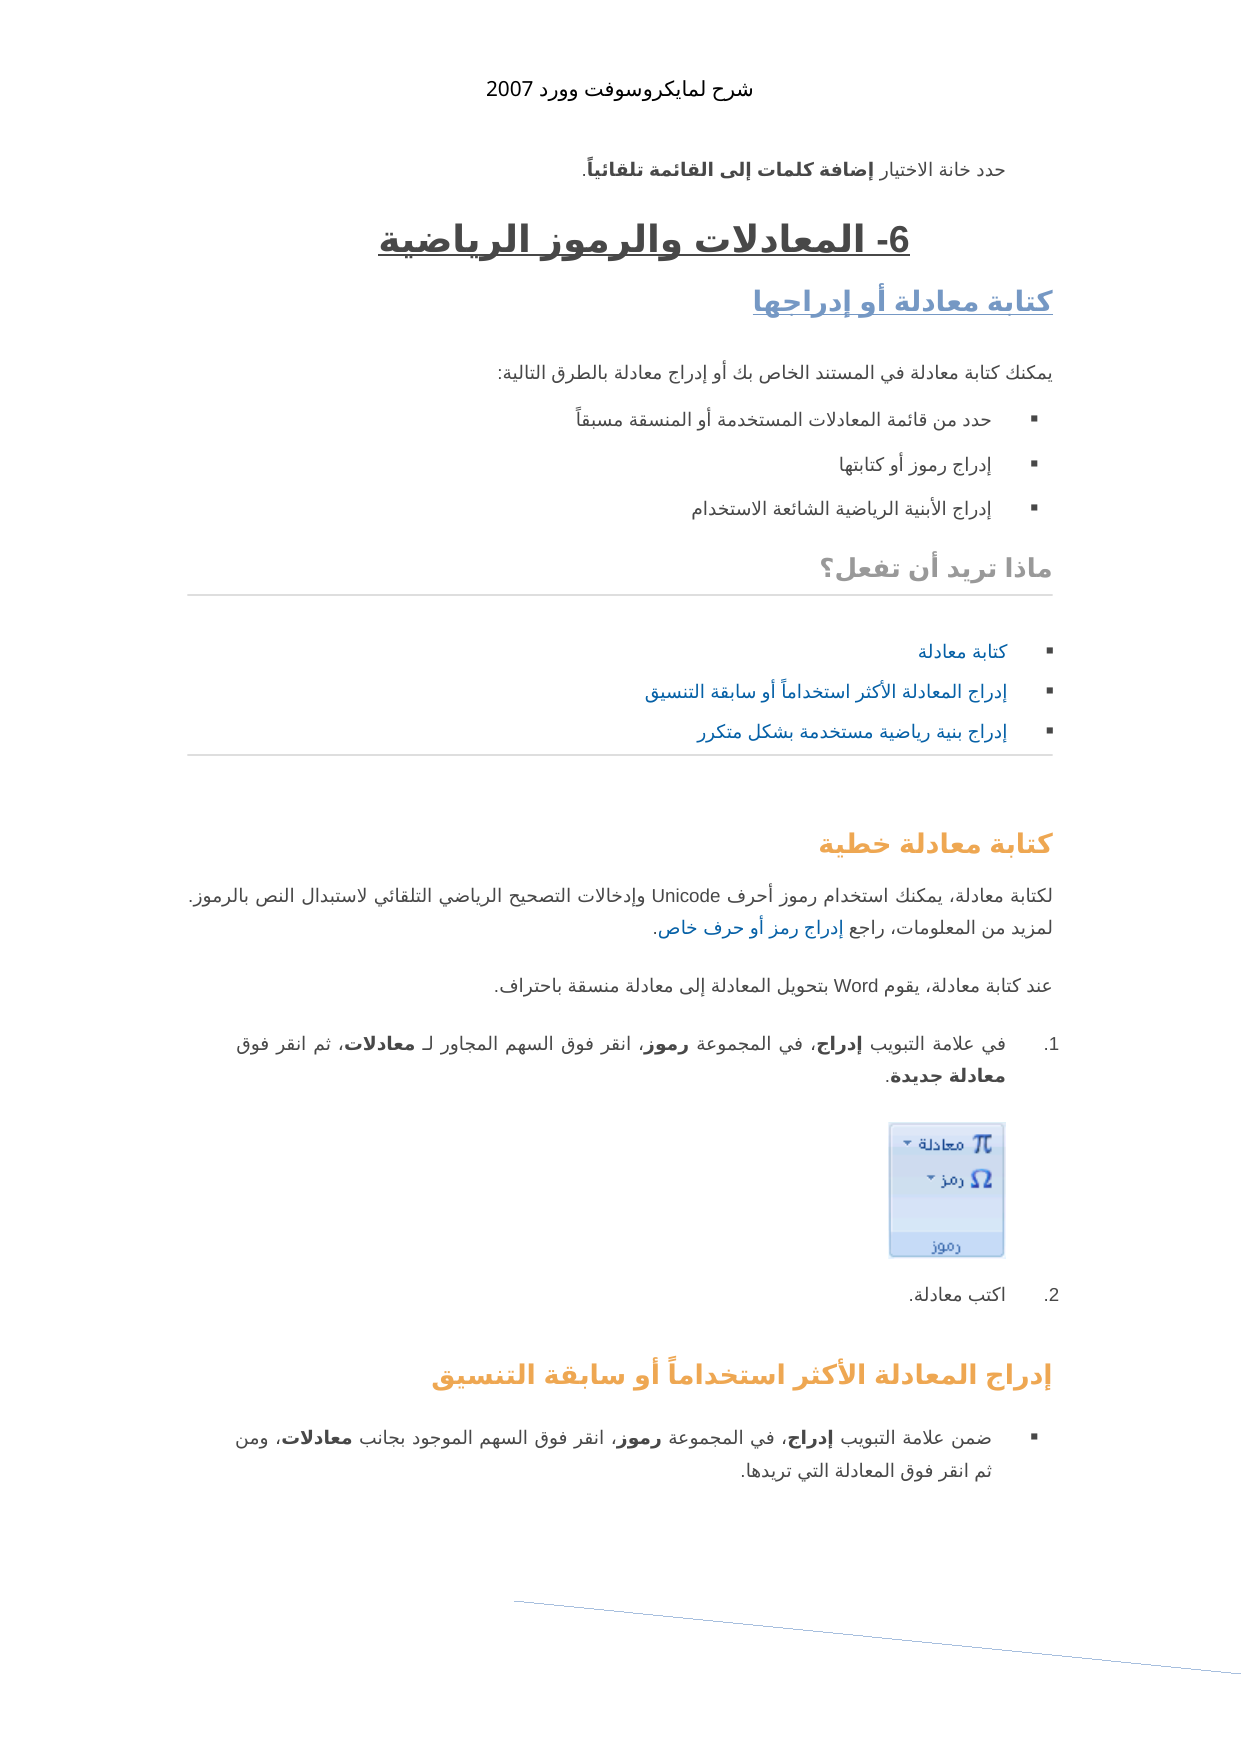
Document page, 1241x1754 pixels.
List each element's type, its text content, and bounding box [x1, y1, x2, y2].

text يمكنك كتابة معادلة في المستند الخاص بك أو إدراج معادلة بالطرق التالية: [187, 344, 1053, 384]
text إدراج المعادلة الأكثر استخداماً أو سابقة التنسيق [187, 1359, 1053, 1390]
list حدد خانة الاختيار إضافة كلمات إلى القائمة تلقائياً. [235, 159, 1043, 181]
text كتابة معادلة أو إدراجها [187, 286, 1053, 318]
list إدراج بنية رياضية مستخدمة بشكل متكرر [233, 703, 1045, 743]
list إدراج المعادلة الأكثر استخداماً أو سابقة التنسيق [233, 663, 1045, 703]
text لكتابة معادلة، يمكنك استخدام رموز أحرف Unicode وإدخالات التصحيح الرياضي التلقائي لاستبدال النص بالرموز. لمزيد من المعلومات، راجع إدراج رمز أو حرف خاص. [187, 885, 1053, 938]
text ماذا تريد أن تفعل؟ [187, 543, 1053, 583]
list ضمن علامة التبويب إدراج، في المجموعة رموز، انقر فوق السهم الموجود بجانب معادلات، ومن ثم انقر فوق المعادلة التي تريدها. [235, 1427, 1029, 1481]
list كتابة معادلة [233, 623, 1045, 663]
list في علامة التبويب إدراج، في المجموعة رموز، انقر فوق السهم المجاور لـ معادلات، ثم انقر فوق معادلة جديدة. [235, 1033, 1043, 1086]
text كتابة معادلة خطية [187, 825, 1053, 859]
list إدراج رموز أو كتابتها [235, 454, 1029, 476]
text 6- المعادلات والرموز الرياضية [235, 217, 1053, 260]
text عند كتابة معادلة، يقوم Word بتحويل المعادلة إلى معادلة منسقة باحتراف. [187, 975, 1053, 996]
list حدد من قائمة المعادلات المستخدمة أو المنسقة مسبقاً [235, 409, 1029, 431]
list اكتب معادلة. [235, 1284, 1043, 1306]
list إدراج الأبنية الرياضية الشائعة الاستخدام [235, 498, 1029, 520]
picture [888, 1122, 1006, 1259]
